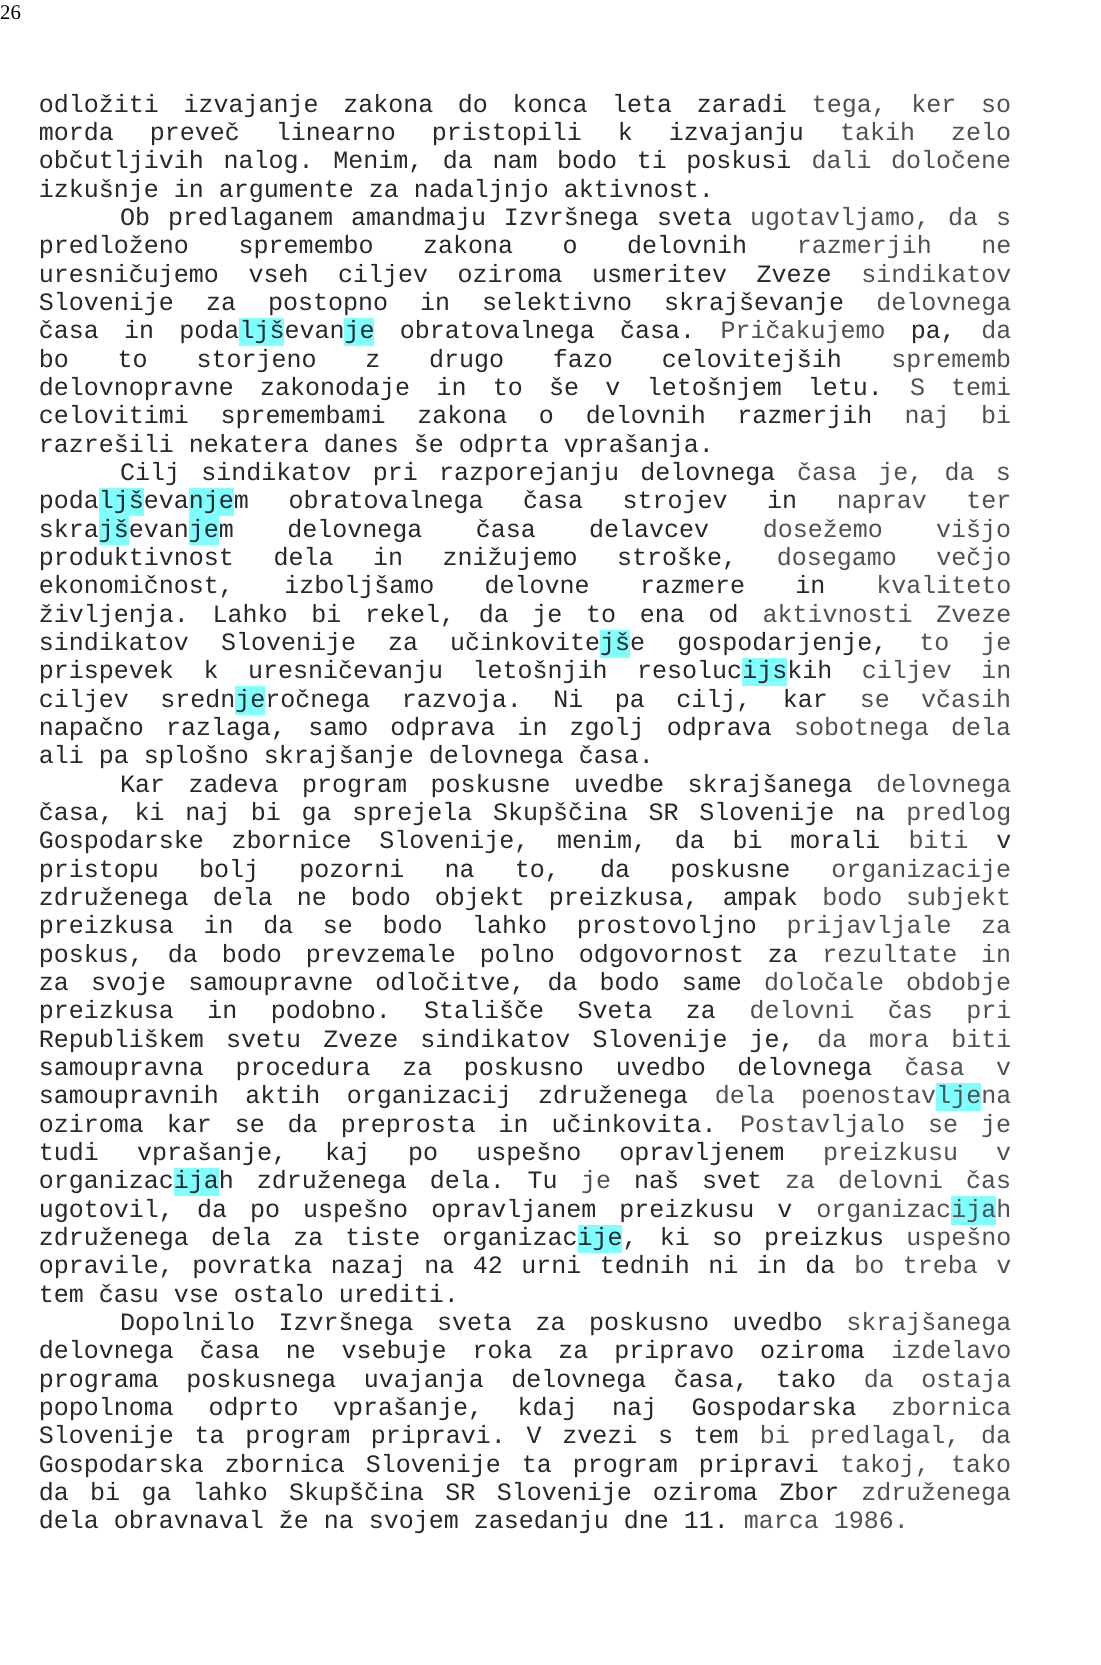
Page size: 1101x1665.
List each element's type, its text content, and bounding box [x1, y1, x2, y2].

text Ob predlaganem amandmaju Izvršnega sveta ugotavljamo, da s predloženo spremembo zakona o delovnih razmerjih ne uresničujemo vseh ciljev oziroma usmeritev Zveze sindikatov Slovenije za postopno in selektivno skrajševanje delovnega časa in podaljševanje obratovalnega časa. Pričakujemo pa, da bo to storjeno z drugo fazo celovitejših sprememb delovnopravne zakonodaje in to še v letošnjem letu. S temi celovitimi spremembami zakona o delovnih razmerjih naj bi razrešili nekatera danes še odprta vprašanja. [39, 205, 1011, 460]
text Dopolnilo Izvršnega sveta za poskusno uvedbo skrajšanega delovnega časa ne vsebuje roka za pripravo oziroma izdelavo programa poskusnega uvajanja delovnega časa, tako da ostaja popolnoma odprto vprašanje, kdaj naj Gospodarska zbornica Slovenije ta program pripravi. V zvezi s tem bi predlagal, da Gospodarska zbornica Slovenije ta program pripravi takoj, tako da bi ga lahko Skupščina SR Slovenije oziroma Zbor združenega dela obravnaval že na svojem zasedanju dne 11. marca 1986. [39, 1310, 1011, 1536]
text Kar zadeva program poskusne uvedbe skrajšanega delovnega časa, ki naj bi ga sprejela Skupščina SR Slovenije na predlog Gospodarske zbornice Slovenije, menim, da bi morali biti v pristopu bolj pozorni na to, da poskusne organizacije združenega dela ne bodo objekt preizkusa, ampak bodo subjekt preizkusa in da se bodo lahko prostovoljno prijavljale za poskus, da bodo prevzemale polno odgovornost za rezultate in za svoje samoupravne odločitve, da bodo same določale obdobje preizkusa in podobno. Stališče Sveta za delovni čas pri Republiškem svetu Zveze sindikatov Slovenije je, da mora biti samoupravna procedura za poskusno uvedbo delovnega časa v samoupravnih aktih organizacij združenega dela poenostavljena oziroma kar se da preprosta in učinkovita. Postavljalo se je tudi vprašanje, kaj po uspešno opravljenem preizkusu v organizacijah združenega dela. Tu je naš svet za delovni čas ugotovil, da po uspešno opravljanem preizkusu v organizacijah združenega dela za tiste organizacije, ki so preizkus uspešno opravile, povratka nazaj na 42 urni tednih ni in da bo treba v tem času vse ostalo urediti. [39, 771, 1011, 1310]
text odložiti izvajanje zakona do konca leta zaradi tega, ker so morda preveč linearno pristopili k izvajanju takih zelo občutljivih nalog. Menim, da nam bodo ti poskusi dali določene izkušnje in argumente za nadaljnjo aktivnost. [39, 91, 1011, 205]
text Cilj sindikatov pri razporejanju delovnega časa je, da s podaljševanjem obratovalnega časa strojev in naprav ter skrajševanjem delovnega časa delavcev dosežemo višjo produktivnost dela in znižujemo stroške, dosegamo večjo ekonomičnost, izboljšamo delovne razmere in kvaliteto življenja. Lahko bi rekel, da je to ena od aktivnosti Zveze sindikatov Slovenije za učinkovitejše gospodarjenje, to je prispevek k uresničevanju letošnjih resolucijskih ciljev in ciljev srednjeročnega razvoja. Ni pa cilj, kar se včasih napačno razlaga, samo odprava in zgolj odprava sobotnega dela ali pa splošno skrajšanje delovnega časa. [39, 460, 1011, 771]
